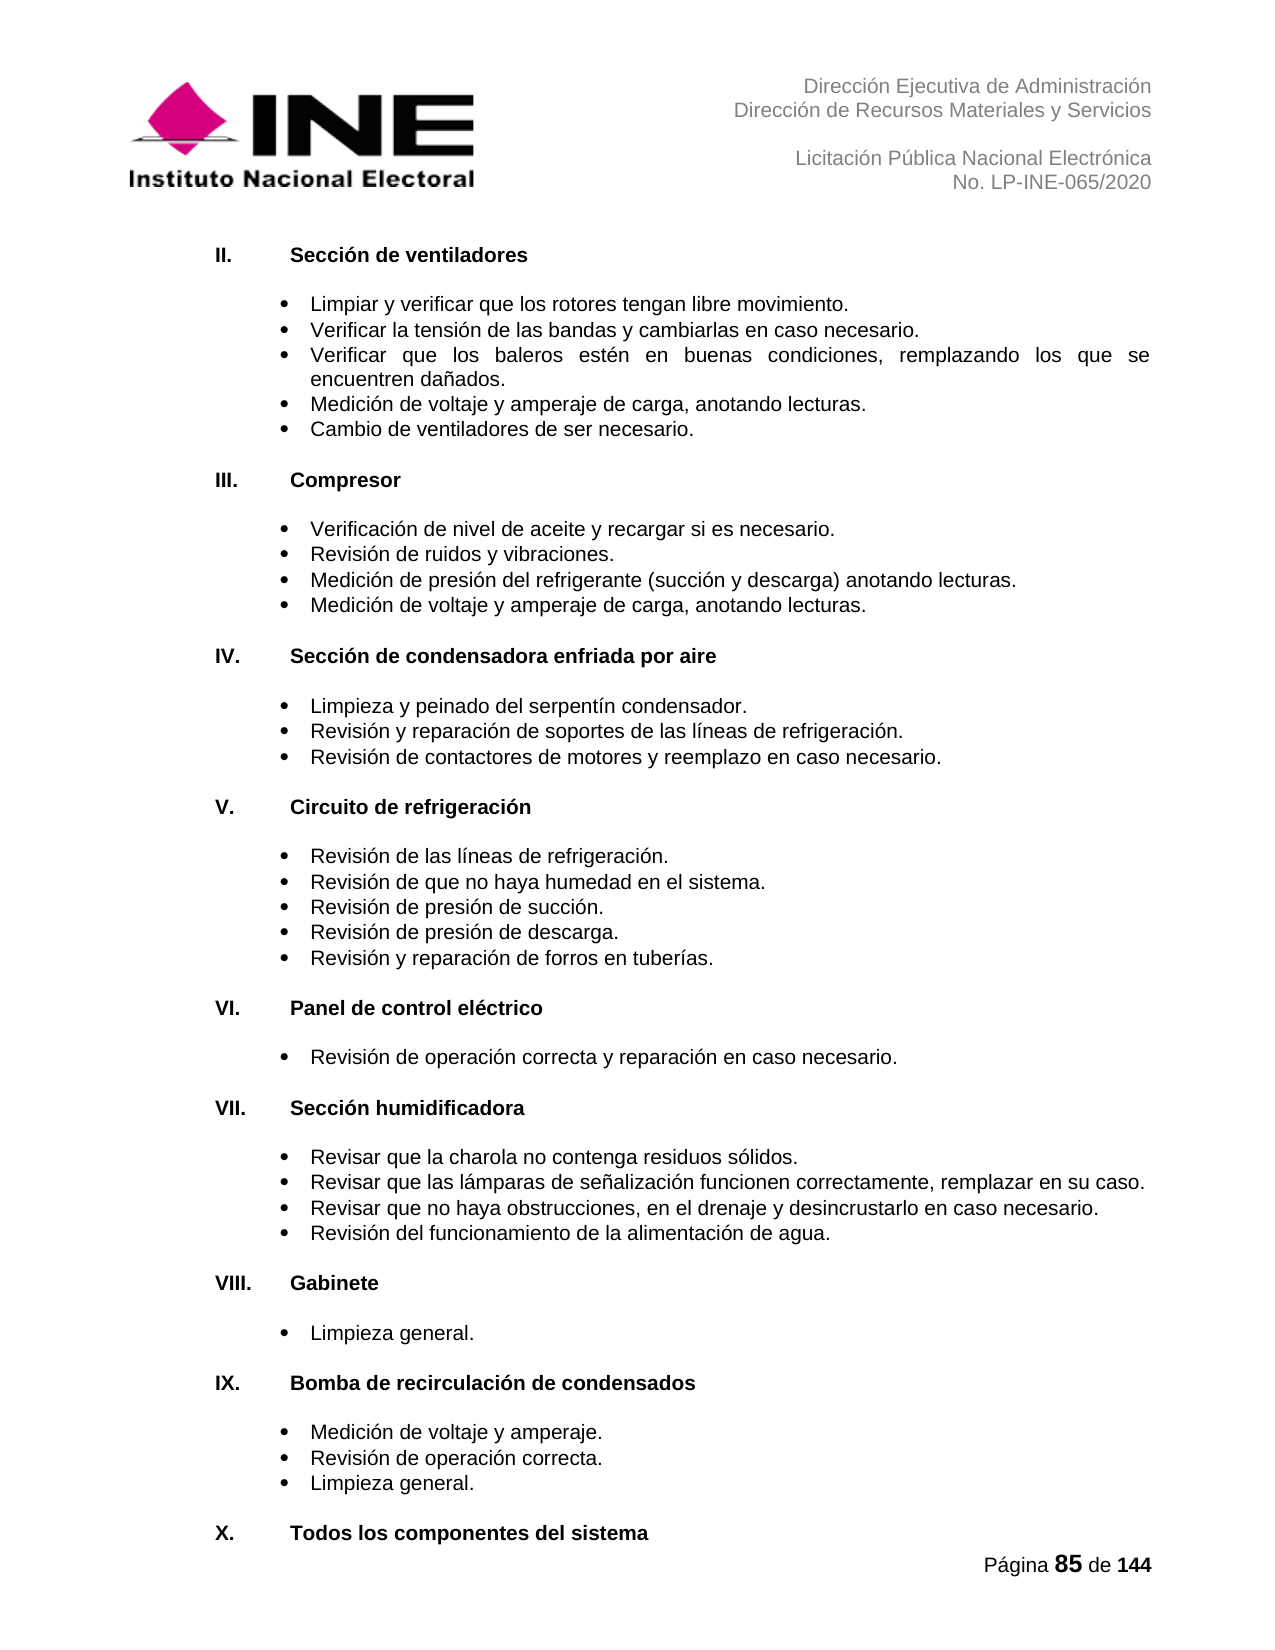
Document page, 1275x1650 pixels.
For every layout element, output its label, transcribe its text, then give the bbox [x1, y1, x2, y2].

list Medición de voltaje y amperaje de carga, anotando lecturas. [281, 593, 1152, 617]
list Verificar que los baleros estén en buenas condiciones, remplazando los que se encuentren dañados. [281, 343, 1152, 391]
list Verificar la tensión de las bandas y cambiarlas en caso necesario. [281, 317, 1152, 341]
list Revisar que la charola no contenga residuos sólidos. [281, 1145, 1152, 1169]
list Revisión de las líneas de refrigeración. [281, 844, 1152, 868]
list Revisión de presión de descarga. [281, 920, 1152, 944]
list Gabinete [215, 1271, 1152, 1295]
picture [129, 82, 474, 187]
list Revisión de ruidos y vibraciones. [281, 542, 1152, 566]
list Medición de voltaje y amperaje. [281, 1420, 1152, 1444]
list Revisar que no haya obstrucciones, en el drenaje y desincrustarlo en caso necesario. [281, 1195, 1152, 1219]
list Sección de condensadora enfriada por aire [215, 643, 1152, 667]
list Medición de presión del refrigerante (succión y descarga) anotando lecturas. [281, 568, 1152, 592]
list Revisar que las lámparas de señalización funcionen correctamente, remplazar en su caso. [281, 1170, 1152, 1194]
list Todos los componentes del sistema [215, 1521, 1152, 1545]
list Revisión de presión de succión. [281, 895, 1152, 919]
list Verificación de nivel de aceite y recargar si es necesario. [281, 517, 1152, 541]
list Sección humidificadora [215, 1096, 1152, 1119]
list Revisión de contactores de motores y reemplazo en caso necesario. [281, 744, 1152, 768]
list Bomba de recirculación de condensados [215, 1371, 1152, 1395]
list Circuito de refrigeración [215, 795, 1152, 819]
list Revisión del funcionamiento de la alimentación de agua. [281, 1221, 1152, 1245]
list Limpieza general. [281, 1320, 1152, 1344]
list Cambio de ventiladores de ser necesario. [281, 417, 1152, 441]
list Medición de voltaje y amperaje de carga, anotando lecturas. [281, 392, 1152, 416]
list Sección de ventiladores [215, 243, 1152, 267]
list Revisión de operación correcta y reparación en caso necesario. [281, 1045, 1152, 1069]
list Panel de control eléctrico [215, 996, 1152, 1020]
list Limpieza y peinado del serpentín condensador. [281, 694, 1152, 718]
list Limpiar y verificar que los rotores tengan libre movimiento. [281, 292, 1152, 316]
list Revisión de que no haya humedad en el sistema. [281, 869, 1152, 893]
list Revisión de operación correcta. [281, 1445, 1152, 1469]
list Revisión y reparación de soportes de las líneas de refrigeración. [281, 719, 1152, 743]
list Revisión y reparación de forros en tuberías. [281, 945, 1152, 969]
list Compresor [215, 468, 1152, 492]
list Limpieza general. [281, 1471, 1152, 1495]
